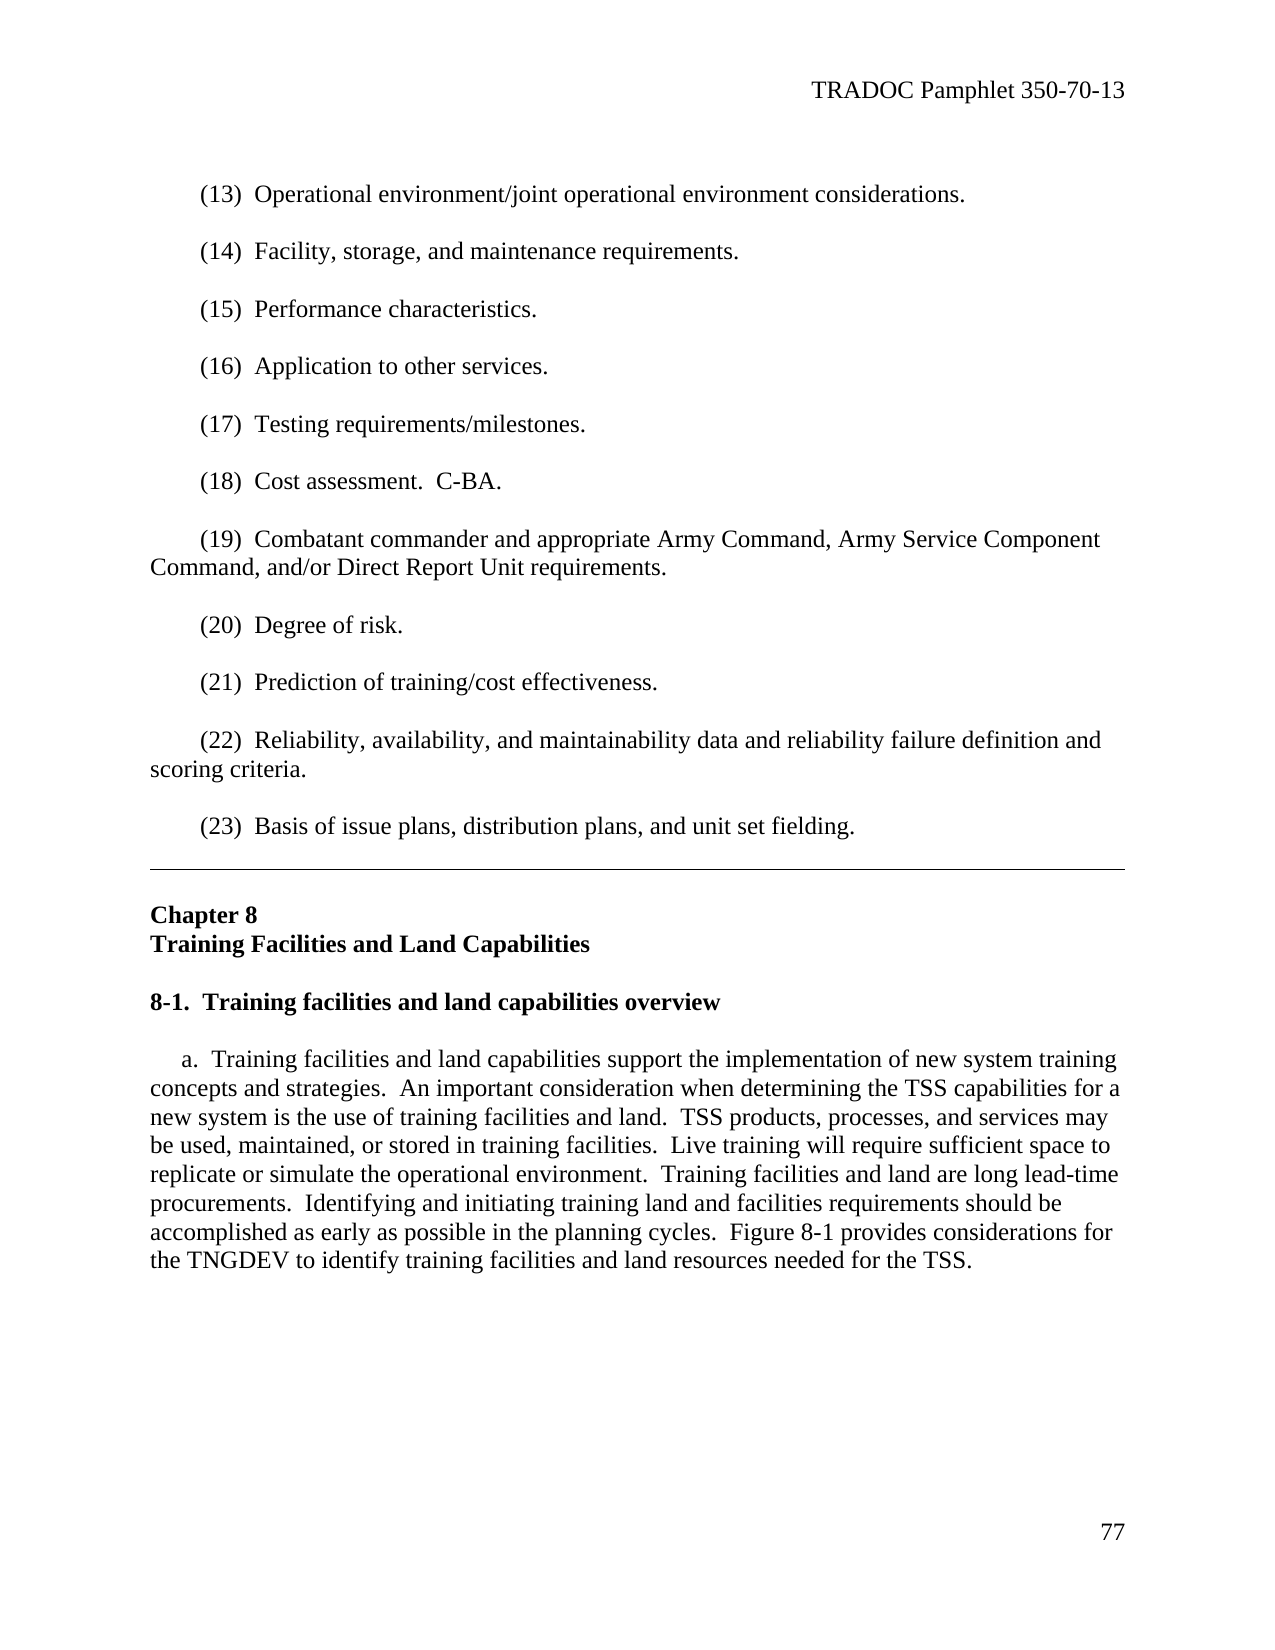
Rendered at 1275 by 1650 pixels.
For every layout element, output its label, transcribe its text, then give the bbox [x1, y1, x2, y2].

text (22) Reliability, availability, and maintainability data and reliability failure definition and scoring criteria. [150, 725, 1125, 782]
subtitle Training Facilities and Land Capabilities [150, 929, 1125, 958]
text (17) Testing requirements/milestones. [150, 409, 1125, 437]
text (14) Facility, storage, and maintenance requirements. [150, 236, 1125, 265]
text (23) Basis of issue plans, distribution plans, and unit set fielding. [150, 811, 1125, 840]
text (13) Operational environment/joint operational environment considerations. [150, 179, 1125, 207]
text a. Training facilities and land capabilities support the implementation of new system training concepts and strategies. An important consideration when determining the TSS capabilities for a new system is the use of training facilities and land. TSS products, processes, and services may be used, maintained, or stored in training facilities. Live training will require sufficient space to replicate or simulate the operational environment. Training facilities and land are long lead-time procurements. Identifying and initiating training land and facilities requirements should be accomplished as early as possible in the planning cycles. Figure 8-1 provides considerations for the TNGDEV to identify training facilities and land resources needed for the TSS. [150, 1044, 1125, 1274]
text (16) Application to other services. [150, 351, 1125, 380]
text (21) Prediction of training/cost effectiveness. [150, 667, 1125, 696]
text (20) Degree of risk. [150, 610, 1125, 639]
text (19) Combatant commander and appropriate Army Command, Army Service Component Command, and/or Direct Report Unit requirements. [150, 524, 1125, 581]
subtitle 8-1. Training facilities and land capabilities overview [150, 987, 1125, 1016]
text (15) Performance characteristics. [150, 294, 1125, 322]
subtitle Chapter 8 [150, 901, 1125, 929]
text (18) Cost assessment. C-BA. [150, 466, 1125, 495]
